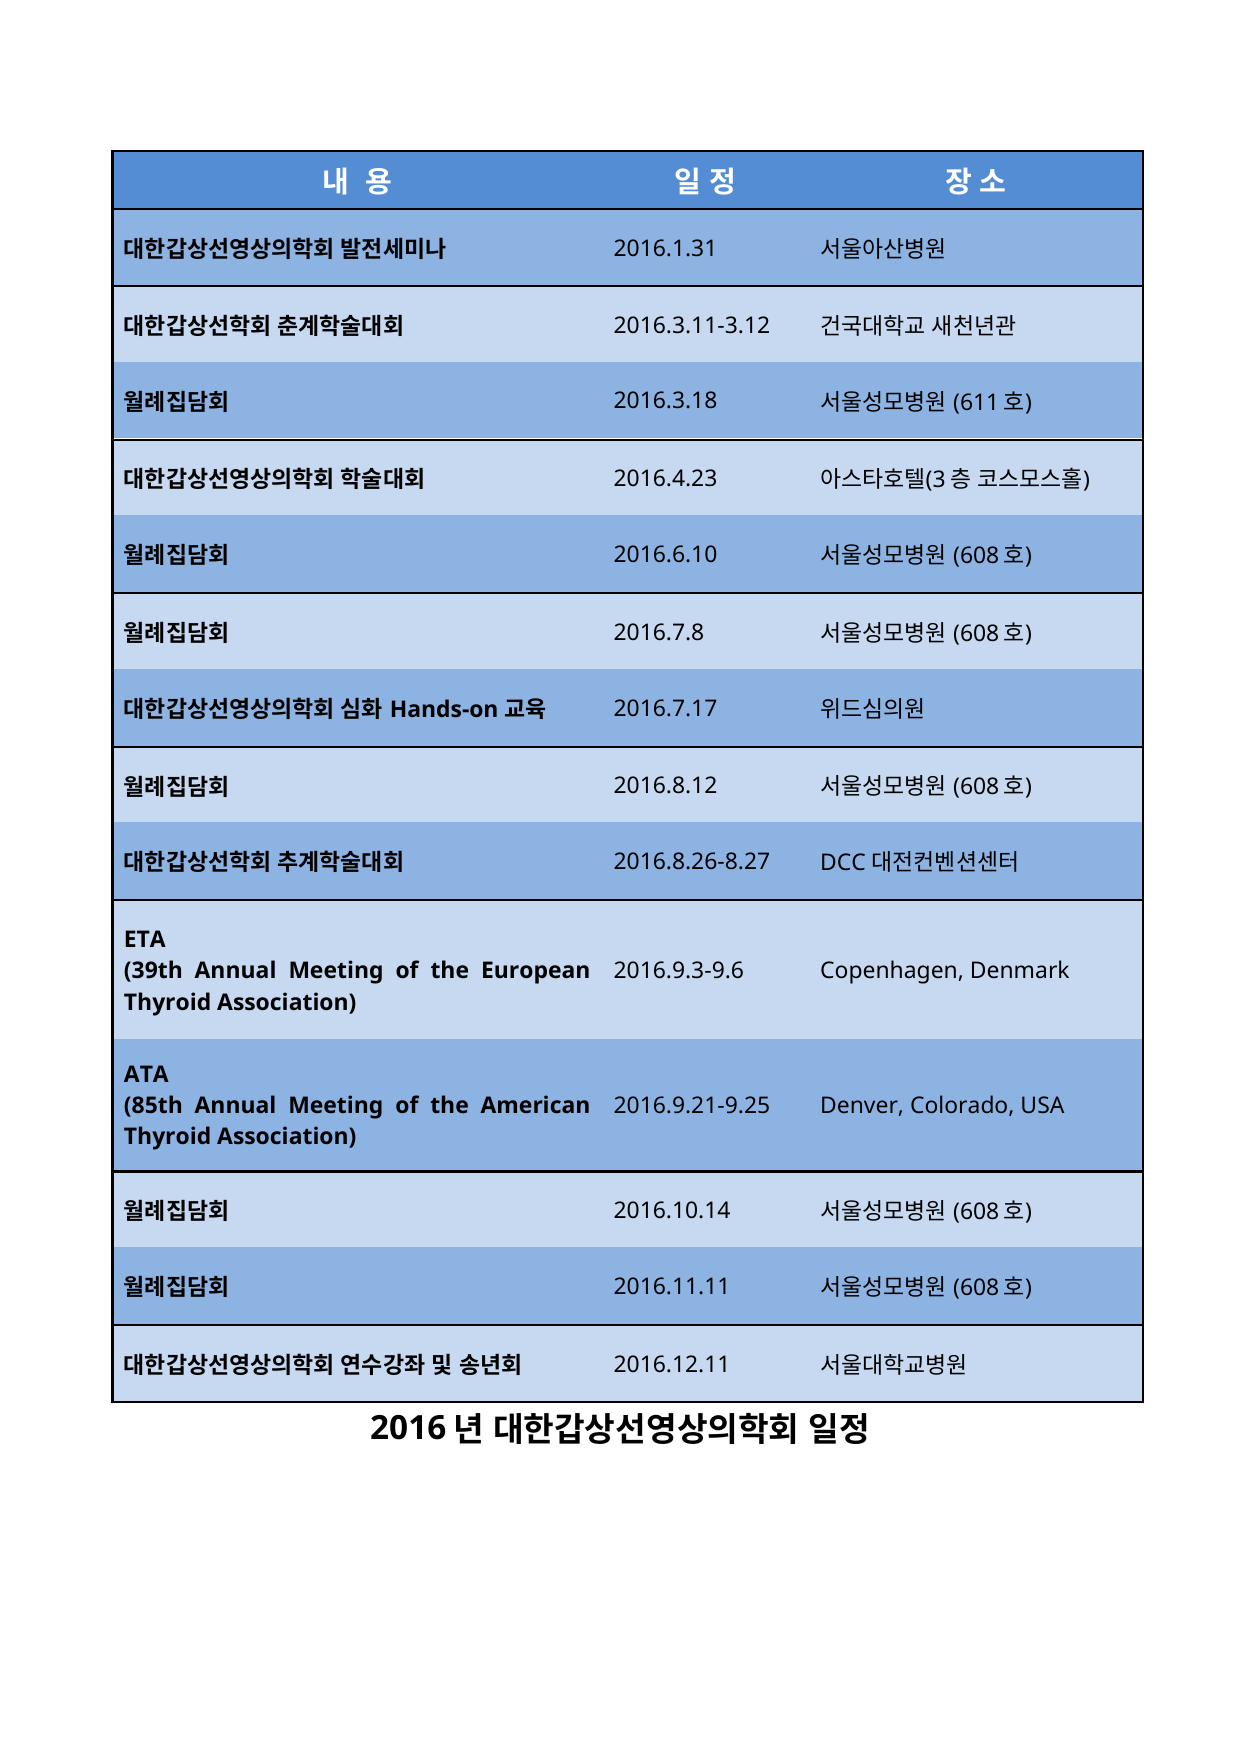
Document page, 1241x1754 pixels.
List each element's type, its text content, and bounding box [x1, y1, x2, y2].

table_cell 대한갑상선영상의학회 학술대회 [114, 441, 602, 515]
table_cell 대한갑상선영상의학회 연수강좌 및 송년회 [114, 1326, 602, 1401]
table_header 일 정 [602, 152, 809, 208]
table_cell Denver, Colorado, USA [809, 1039, 1142, 1170]
table_cell 대한갑상선영상의학회 발전세미나 [114, 210, 602, 285]
table_header 장 소 [809, 152, 1142, 208]
table_cell 2016.9.3-9.6 [602, 901, 809, 1039]
table_cell 2016.11.11 [602, 1247, 809, 1324]
table_cell 2016.6.10 [602, 515, 809, 592]
table_cell 2016.8.12 [602, 748, 809, 822]
table_cell 2016.7.17 [602, 669, 809, 746]
table_cell 서울성모병원 (608호) [809, 1173, 1142, 1247]
table_cell 2016.1.31 [602, 210, 809, 285]
table_cell 2016.8.26-8.27 [602, 822, 809, 899]
table_cell 서울성모병원 (608호) [809, 515, 1142, 592]
table_cell 월례집담회 [114, 1173, 602, 1247]
table_cell Copenhagen, Denmark [809, 901, 1142, 1039]
table_cell 대한갑상선영상의학회 심화 Hands-on 교육 [114, 669, 602, 746]
table_cell 2016.12.11 [602, 1326, 809, 1401]
table_cell 서울아산병원 [809, 210, 1142, 285]
text 2016년 대한갑상선영상의학회 일정 [112, 1403, 1128, 1451]
table_cell 서울성모병원 (608호) [809, 748, 1142, 822]
table_cell 서울성모병원 (608호) [809, 1247, 1142, 1324]
table_cell 2016.3.11-3.12 [602, 287, 809, 362]
table_cell 건국대학교 새천년관 [809, 287, 1142, 362]
table_cell 2016.9.21-9.25 [602, 1039, 809, 1170]
table_cell 월례집담회 [114, 748, 602, 822]
table_cell 월례집담회 [114, 594, 602, 669]
table_cell 서울성모병원 (608호) [809, 594, 1142, 669]
table_cell 2016.7.8 [602, 594, 809, 669]
table_cell ETA (39th Annual Meeting of the European Thyroid Association) [114, 901, 602, 1039]
table_cell 아스타호텔(3층 코스모스홀) [809, 441, 1142, 515]
table_cell 서울대학교병원 [809, 1326, 1142, 1401]
table_cell 2016.3.18 [602, 362, 809, 438]
table_cell DCC 대전컨벤션센터 [809, 822, 1142, 899]
table_cell 2016.10.14 [602, 1173, 809, 1247]
table_cell 월례집담회 [114, 515, 602, 592]
table_cell ATA (85th Annual Meeting of the American Thyroid Association) [114, 1039, 602, 1170]
table_cell 월례집담회 [114, 362, 602, 438]
table_cell 위드심의원 [809, 669, 1142, 746]
table_cell 월례집담회 [114, 1247, 602, 1324]
table_cell 대한갑상선학회 추계학술대회 [114, 822, 602, 899]
table_cell 대한갑상선학회 춘계학술대회 [114, 287, 602, 362]
table_header 내 용 [114, 152, 602, 208]
table_cell 2016.4.23 [602, 441, 809, 515]
table_cell 서울성모병원 (611호) [809, 362, 1142, 438]
